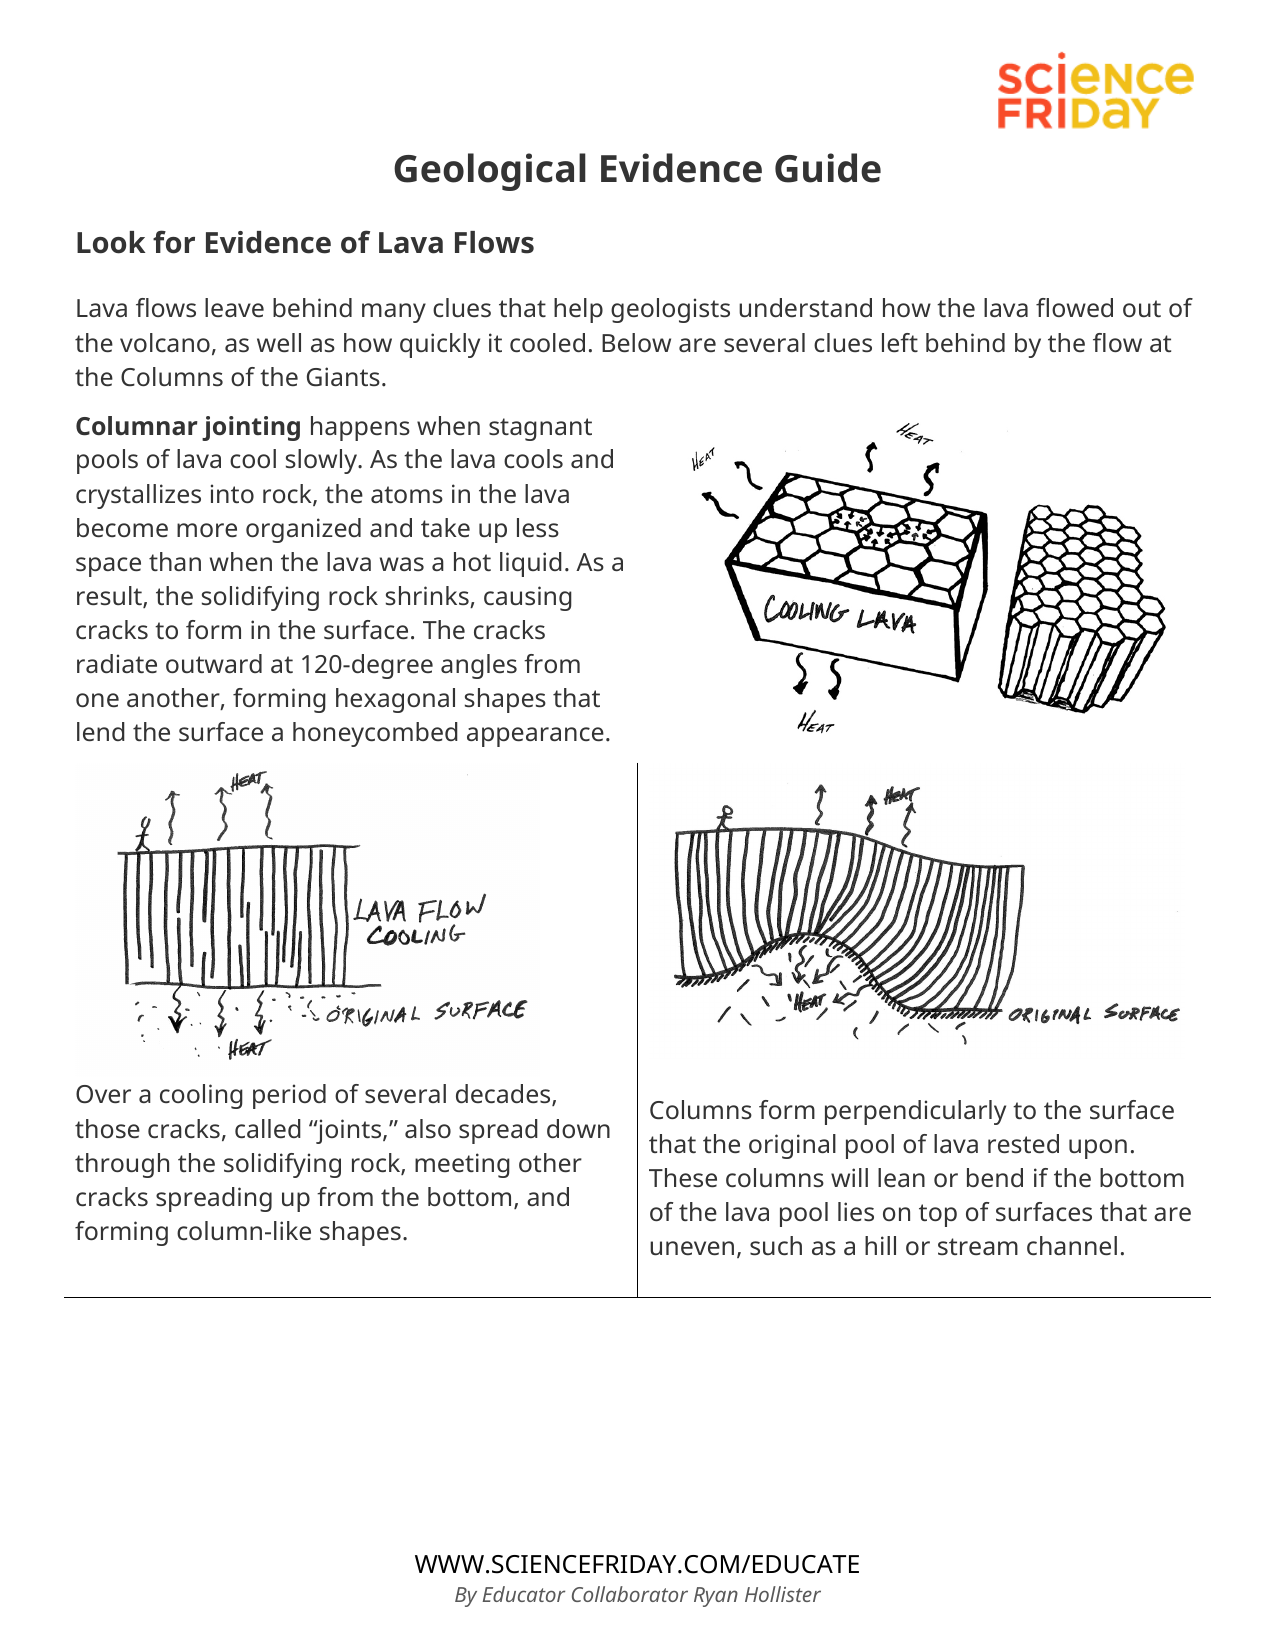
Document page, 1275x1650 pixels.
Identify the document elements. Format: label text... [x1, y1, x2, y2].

table_cell Over a cooling period of several decades, those cracks, called “joints,” also spread down through the solidifying rock, meeting other cracks spreading up from the bottom, and forming column-like shapes. [64, 764, 637, 1297]
text Lava flows leave behind many clues that help geologists understand how flowed out of the volcano, as well as how quickly cooled. Below are several clues left behind by the flow at the Columns of the Giants. [387, 291, 1200, 393]
picture [991, 46, 1200, 142]
table_header [638, 394, 1211, 763]
table_header Columnar jointing happens stagnant pools of lava cool slowly. As the lava cools and crystalizes into rock, the atoms in the lava become more organized and take up less space than when the lava was a hot liquid. As a result, the solidifying rock shrinks, causing cracks to form in the surface. The cracks radiate outward at 120-degree angles from one another, forming hexagonal shapes that lend the surface a honeycombed appearance. [64, 394, 637, 763]
table_cell Columns form perpendicularly to the surface that the original pool of lava rested upon. These columns will lean or if the bottom of the lava pool lies on top of surfaces that are uneven, such as a hill or stream channel. [638, 764, 1211, 1297]
picture [75, 763, 540, 1077]
picture [648, 763, 1186, 1059]
picture [682, 421, 1167, 736]
text Look for Evidence of Lava Flows [75, 222, 1200, 262]
text Geological Evidence Guide [75, 142, 1200, 193]
